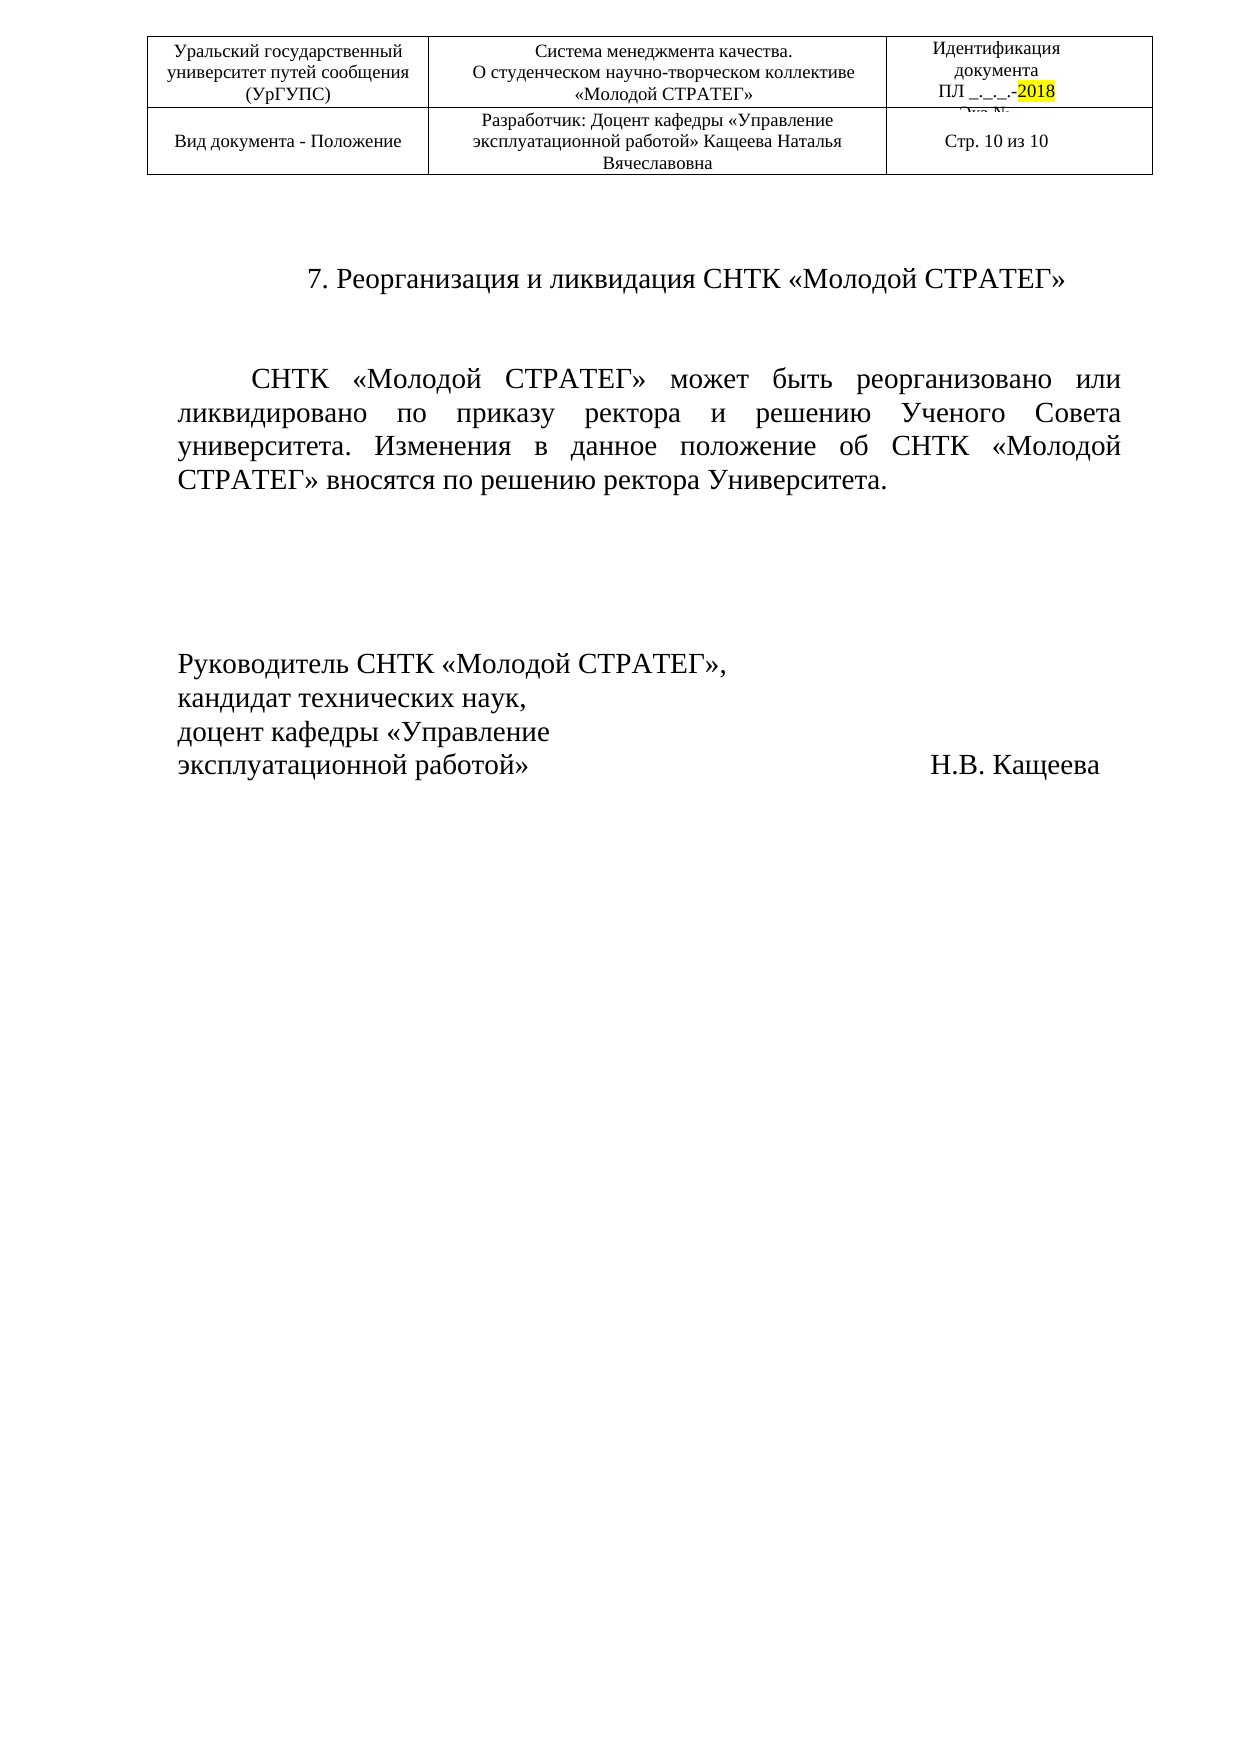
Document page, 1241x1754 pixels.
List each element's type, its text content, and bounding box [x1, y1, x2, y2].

text СНТК «Молодой СТРАТЕГ» может быть реорганизовано или ликвидировано по приказу ректора и решению Ученого Совета университета. Изменения в данное положение об СНТК «Молодой СТРАТЕГ» вносятся по решению ректора Университета. [177, 361, 1122, 496]
subtitle 7. Реорганизация и ликвидация СНТК «Молодой СТРАТЕГ» [177, 261, 1122, 295]
text Руководитель СНТК «Молодой СТРАТЕГ», [177, 647, 1122, 680]
text кандидат технических наук, доцент кафедры «Управление эксплуатационной работой» Н.В. Кащеева [177, 680, 1122, 781]
